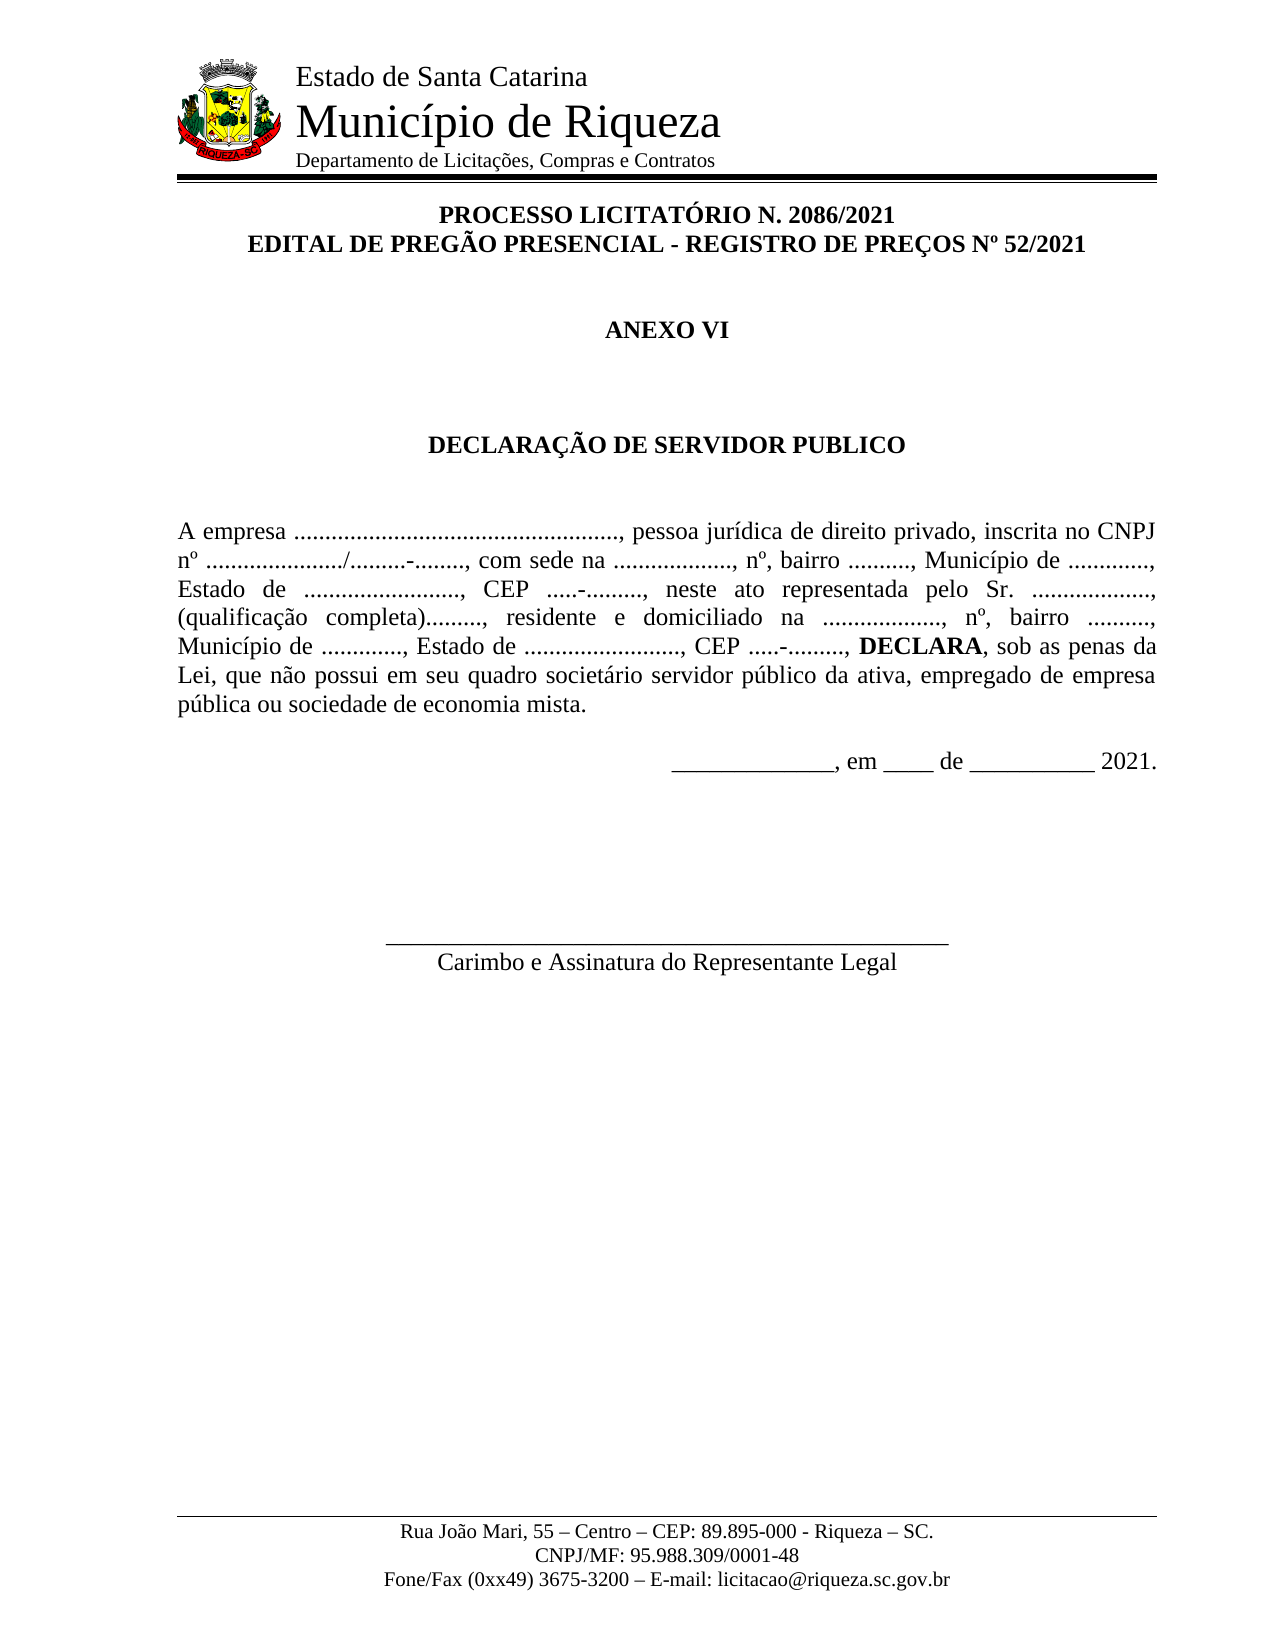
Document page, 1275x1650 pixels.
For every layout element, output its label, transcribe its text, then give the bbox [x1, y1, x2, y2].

text PROCESSO LICITATÓRIO N. 2086/2021 [177, 200, 1157, 229]
text ANEXO VI [177, 315, 1157, 344]
text _____________, em ____ de __________ 2021. [177, 746, 1157, 775]
text A empresa ...................................................., pessoa jurídica de direito privado, inscrita no CNPJ nº ....................../.........-........, com sede na ..................., nº, bairro .........., Município de ............., Estado de ........................., CEP .....-........., neste ato representada pelo Sr. ..................., (qualificação completa)........., residente e domiciliado na ..................., nº, bairro .........., Município de ............., Estado de ........................., CEP .....-........., DECLARA, sob as penas da Lei, que não possui em seu quadro societário servidor público da ativa, empregado de empresa pública ou sociedade de economia mista. [177, 516, 1157, 717]
text DECLARAÇÃO DE SERVIDOR PUBLICO [177, 430, 1157, 459]
text EDITAL DE PREGÃO PRESENCIAL - REGISTRO DE PREÇOS Nº 52/2021 [177, 229, 1157, 257]
text _____________________________________________ [177, 919, 1157, 947]
text Carimbo e Assinatura do Representante Legal [177, 947, 1157, 976]
